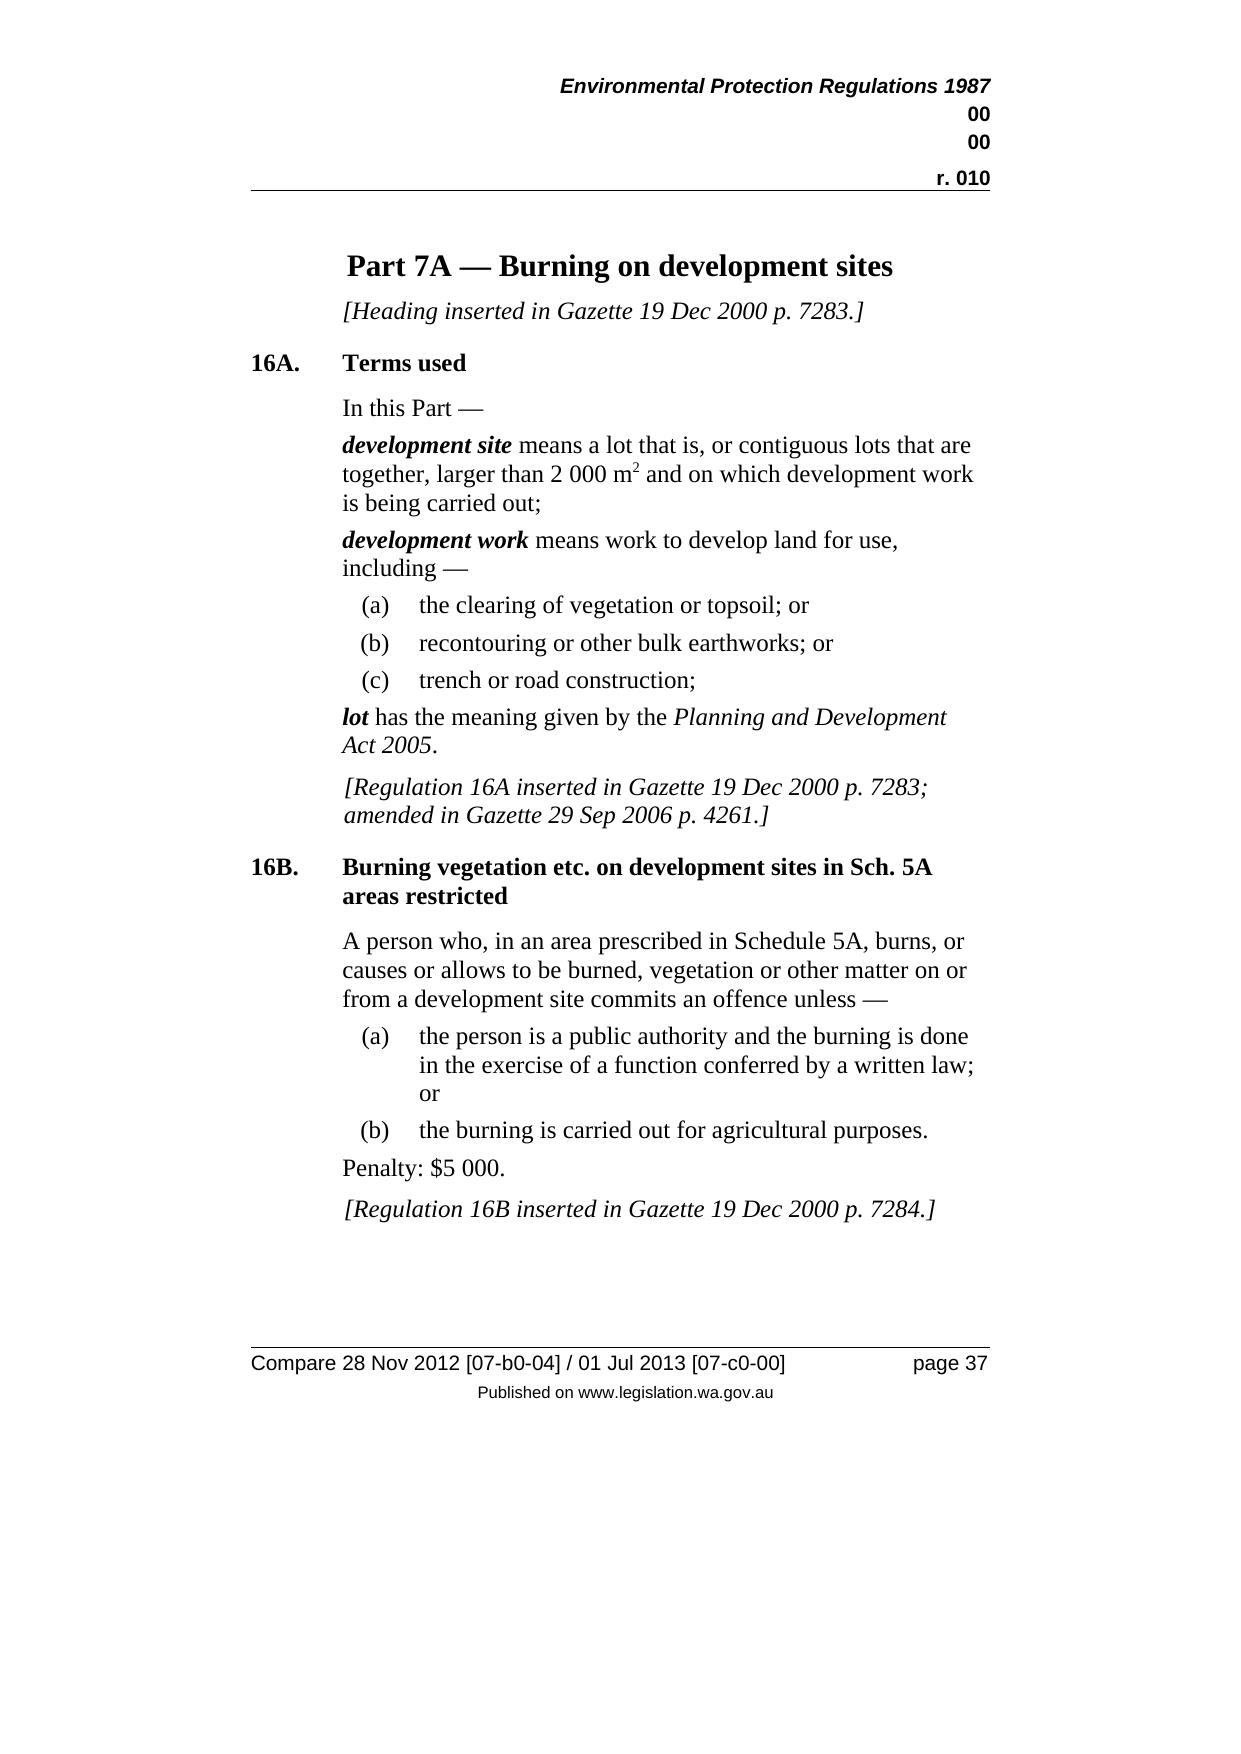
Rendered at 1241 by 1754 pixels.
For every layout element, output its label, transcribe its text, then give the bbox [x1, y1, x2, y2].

subtitle 16B. Burning vegetation etc. on development sites in Sch. 5A areas restricted [251, 852, 990, 910]
subtitle Part 7A — Burning on development sites [251, 247, 990, 283]
text (a) the person is a public authority and the burning is done in the exercise of a function conferred by a written law; or [251, 1021, 990, 1107]
text (b) recontouring or other bulk earthworks; or [251, 628, 990, 656]
text (b) the burning is carried out for agricultural purposes. [251, 1116, 990, 1144]
text [Regulation 16B inserted in Gazette 19 Dec 2000 p. 7284.] [251, 1194, 990, 1223]
text A person who, in an area prescribed in Schedule 5A, burns, or causes or allows to be burned, vegetation or other matter on or from a development site commits an offence unless — [251, 926, 990, 1013]
text Penalty: $5 000. [251, 1153, 990, 1181]
text development site means a lot that is, or contiguous lots that are together, larger than 2 000 m2 and on which development work is being carried out; [251, 430, 990, 516]
subtitle [Heading inserted in Gazette 19 Dec 2000 p. 7283.] [251, 296, 990, 325]
text In this Part — [251, 393, 990, 422]
text (a) the clearing of vegetation or topsoil; or [251, 591, 990, 619]
subtitle 16A. Terms used [251, 348, 990, 376]
text lot has the meaning given by the Planning and Development Act 2005. [251, 702, 990, 759]
text (c) trench or road construction; [251, 665, 990, 693]
text [Regulation 16A inserted in Gazette 19 Dec 2000 p. 7283; amended in Gazette 29 Sep 2006 p. 4261.] [251, 772, 990, 829]
text development work means work to develop land for use, including — [251, 525, 990, 582]
